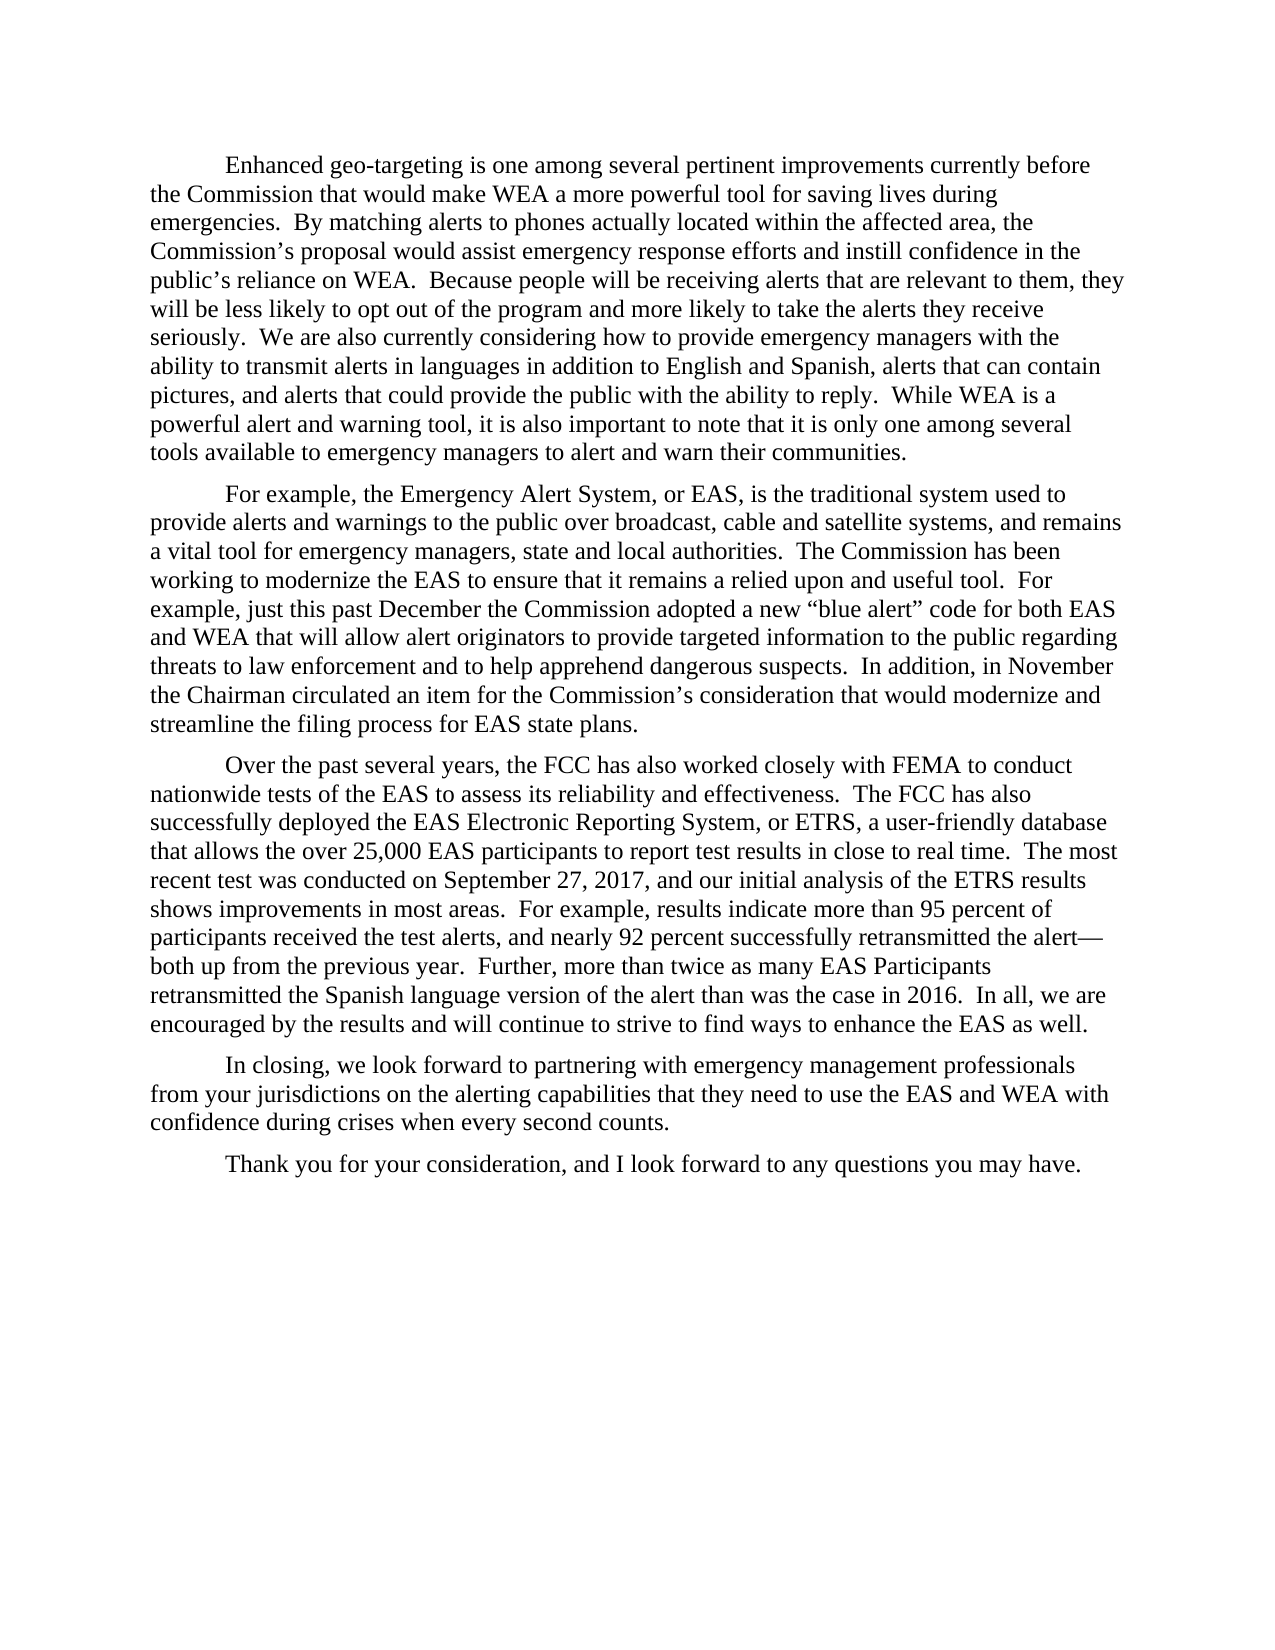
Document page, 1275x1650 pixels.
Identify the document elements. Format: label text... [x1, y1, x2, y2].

text For example, the Emergency Alert System, or EAS, is the traditional system used to provide alerts and warnings to the public over broadcast, cable and satellite systems, and remains a vital tool for emergency managers, state and local authorities. The Commission has been working to modernize the EAS to ensure that it remains a relied upon and useful tool. For example, just this past December the Commission adopted a new “blue alert” code for both EAS and WEA that will allow alert originators to provide targeted information to the public regarding threats to law enforcement and to help apprehend dangerous suspects. In addition, in November the Chairman circulated an item for the Commission’s consideration that would modernize and streamline the filing process for EAS state plans. [150, 479, 1125, 737]
text Over the past several years, the FCC has also worked closely with FEMA to conduct nationwide tests of the EAS to assess its reliability and effectiveness. The FCC has also successfully deployed the EAS Electronic Reporting System, or ETRS, a user-friendly database that allows the over 25,000 EAS participants to report test results in close to real time. The most recent test was conducted on September 27, 2017, and our initial analysis of the ETRS results shows improvements in most areas. For example, results indicate more than 95 percent of participants received the test alerts, and nearly 92 percent successfully retransmitted the alert—both up from the previous year. Further, more than twice as many EAS Participants retransmitted the Spanish language version of the alert than was the case in 2016. In all, we are encouraged by the results and will continue to strive to find ways to enhance the EAS as well. [150, 750, 1125, 1037]
text Thank you for your consideration, and I look forward to any questions you may have. [150, 1149, 1125, 1177]
text Enhanced geo-targeting is one among several pertinent improvements currently before the Commission that would make WEA a more powerful tool for saving lives during emergencies. By matching alerts to phones actually located within the affected area, the Commission’s proposal would assist emergency response efforts and instill confidence in the public’s reliance on WEA. Because people will be receiving alerts that are relevant to them, they will be less likely to opt out of the program and more likely to take the alerts they receive seriously. We are also currently considering how to provide emergency managers with the ability to transmit alerts in languages in addition to English and Spanish, alerts that can contain pictures, and alerts that could provide the public with the ability to reply. While WEA is a powerful alert and warning tool, it is also important to note that it is only one among several tools available to emergency managers to alert and warn their communities. [150, 150, 1125, 466]
text In closing, we look forward to partnering with emergency management professionals from your jurisdictions on the alerting capabilities that they need to use the EAS and WEA with confidence during crises when every second counts. [150, 1050, 1125, 1136]
